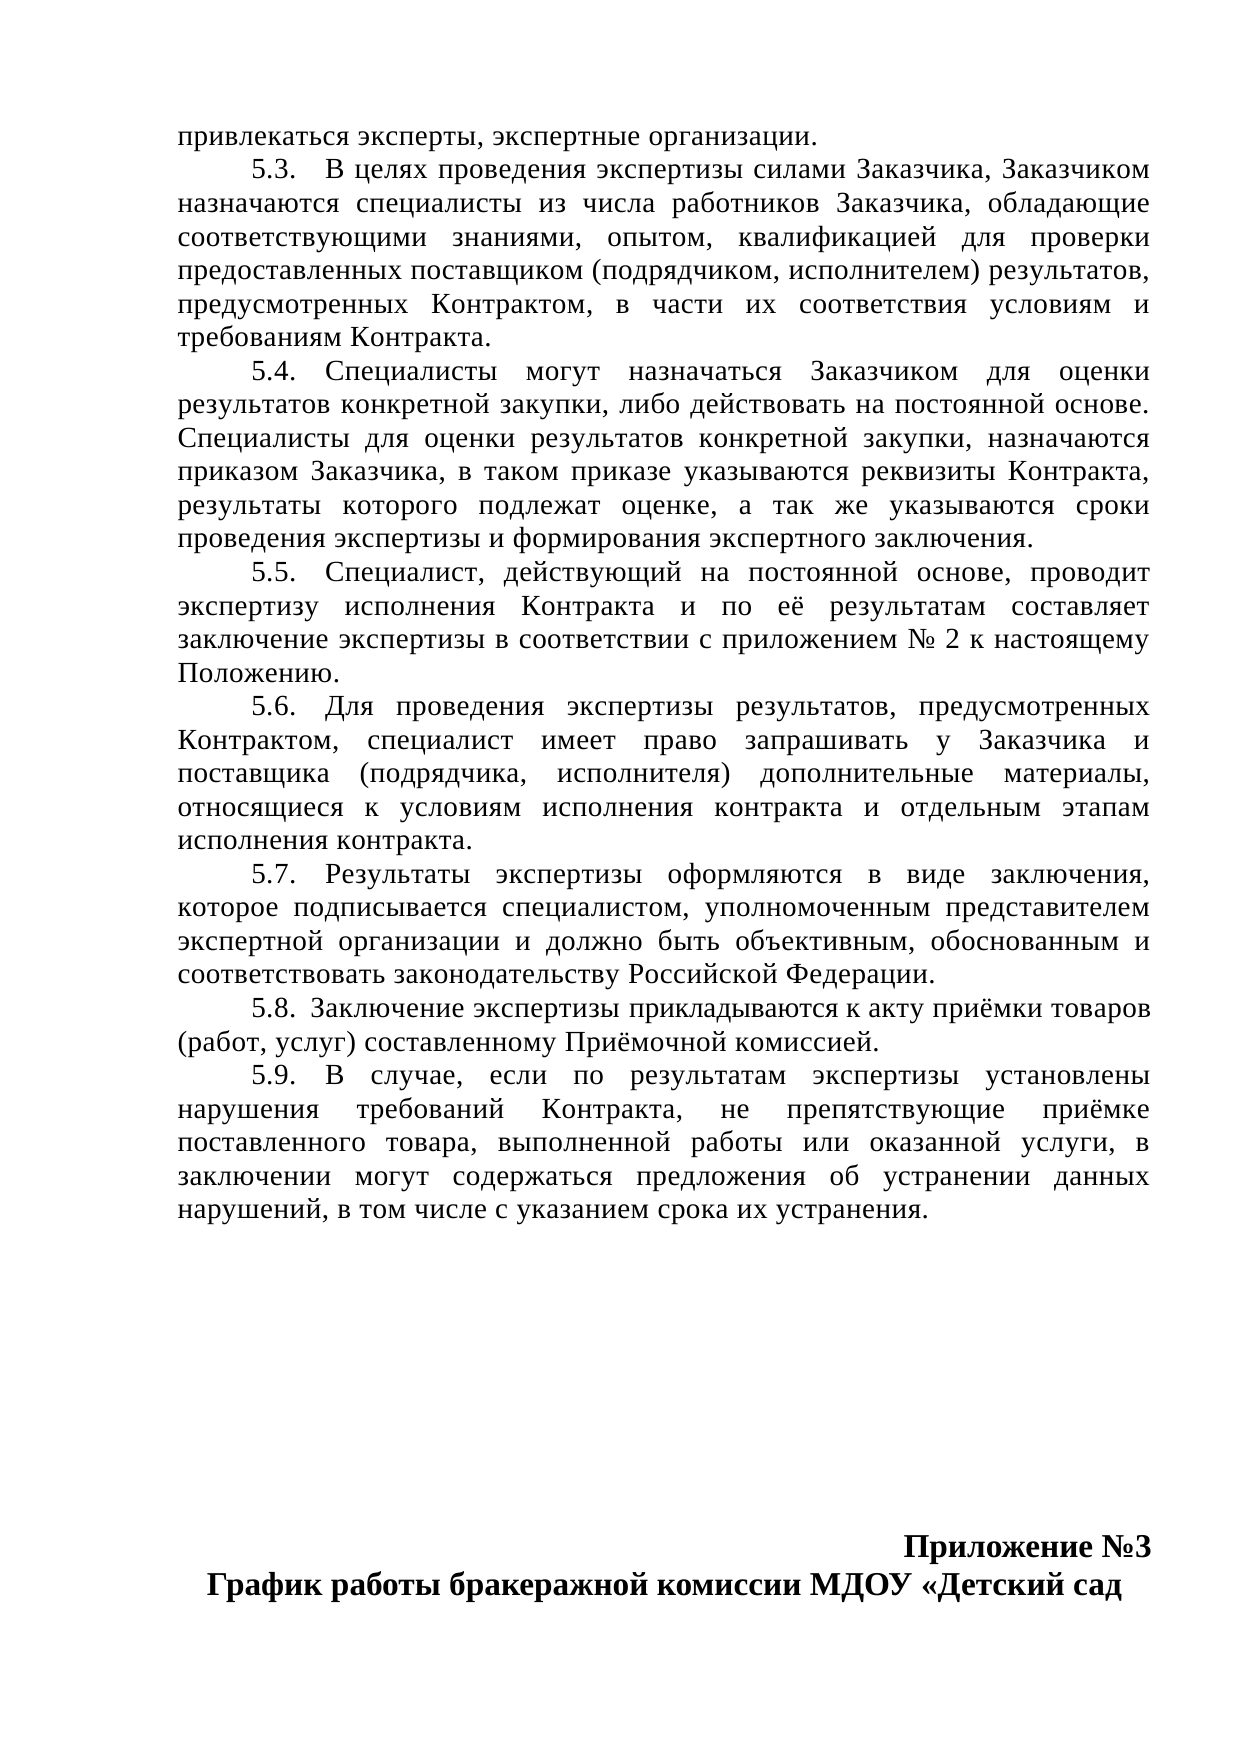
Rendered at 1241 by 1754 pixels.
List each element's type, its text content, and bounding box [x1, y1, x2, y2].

text Приложение №3 [177, 1526, 1152, 1565]
list Результаты экспертизы оформляются в виде заключения, которое подписывается специалистом, уполномоченным представителем экспертной организации и должно быть объективным, обоснованным и соответствовать законодательству Российской Федерации. [177, 856, 1152, 990]
list В целях проведения экспертизы силами Заказчика, Заказчиком назначаются специалисты из числа работников Заказчика, обладающие соответствующими знаниями, опытом, квалификацией для проверки предоставленных поставщиком (подрядчиком, исполнителем) результатов, предусмотренных Контрактом, в части их соответствия условиям и требованиям Контракта. [177, 152, 1152, 353]
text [177, 1565, 1152, 1603]
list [177, 118, 1152, 152]
list Для проведения экспертизы результатов, предусмотренных Контрактом, специалист имеет право запрашивать у Заказчика и поставщика (подрядчика, исполнителя) дополнительные материалы, относящиеся к условиям исполнения контракта и отдельным этапам исполнения контракта. [177, 688, 1152, 856]
list Специалисты могут назначаться Заказчиком для оценки результатов конкретной закупки, либо действовать на постоянной основе. Специалисты для оценки результатов конкретной закупки, назначаются приказом Заказчика, в таком приказе указываются реквизиты Контракта, результаты которого подлежат оценке, а так же указываются сроки проведения экспертизы и формирования экспертного заключения. [177, 353, 1152, 554]
list Заключение экспертизы прикладываются к акту приёмки товаров (работ, услуг) составленному Приёмочной комиссией. [177, 990, 1152, 1057]
list В случае, если по результатам экспертизы установлены нарушения требований Контракта, не препятствующие приёмке поставленного товара, выполненной работы или оказанной услуги, в заключении могут содержаться предложения об устранении данных нарушений, в том числе с указанием срока их устранения. [177, 1057, 1152, 1225]
list Специалист, действующий на постоянной основе, проводит экспертизу исполнения Контракта и по её результатам составляет заключение экспертизы в соответствии с приложением № 2 к настоящему Положению. [177, 554, 1152, 688]
